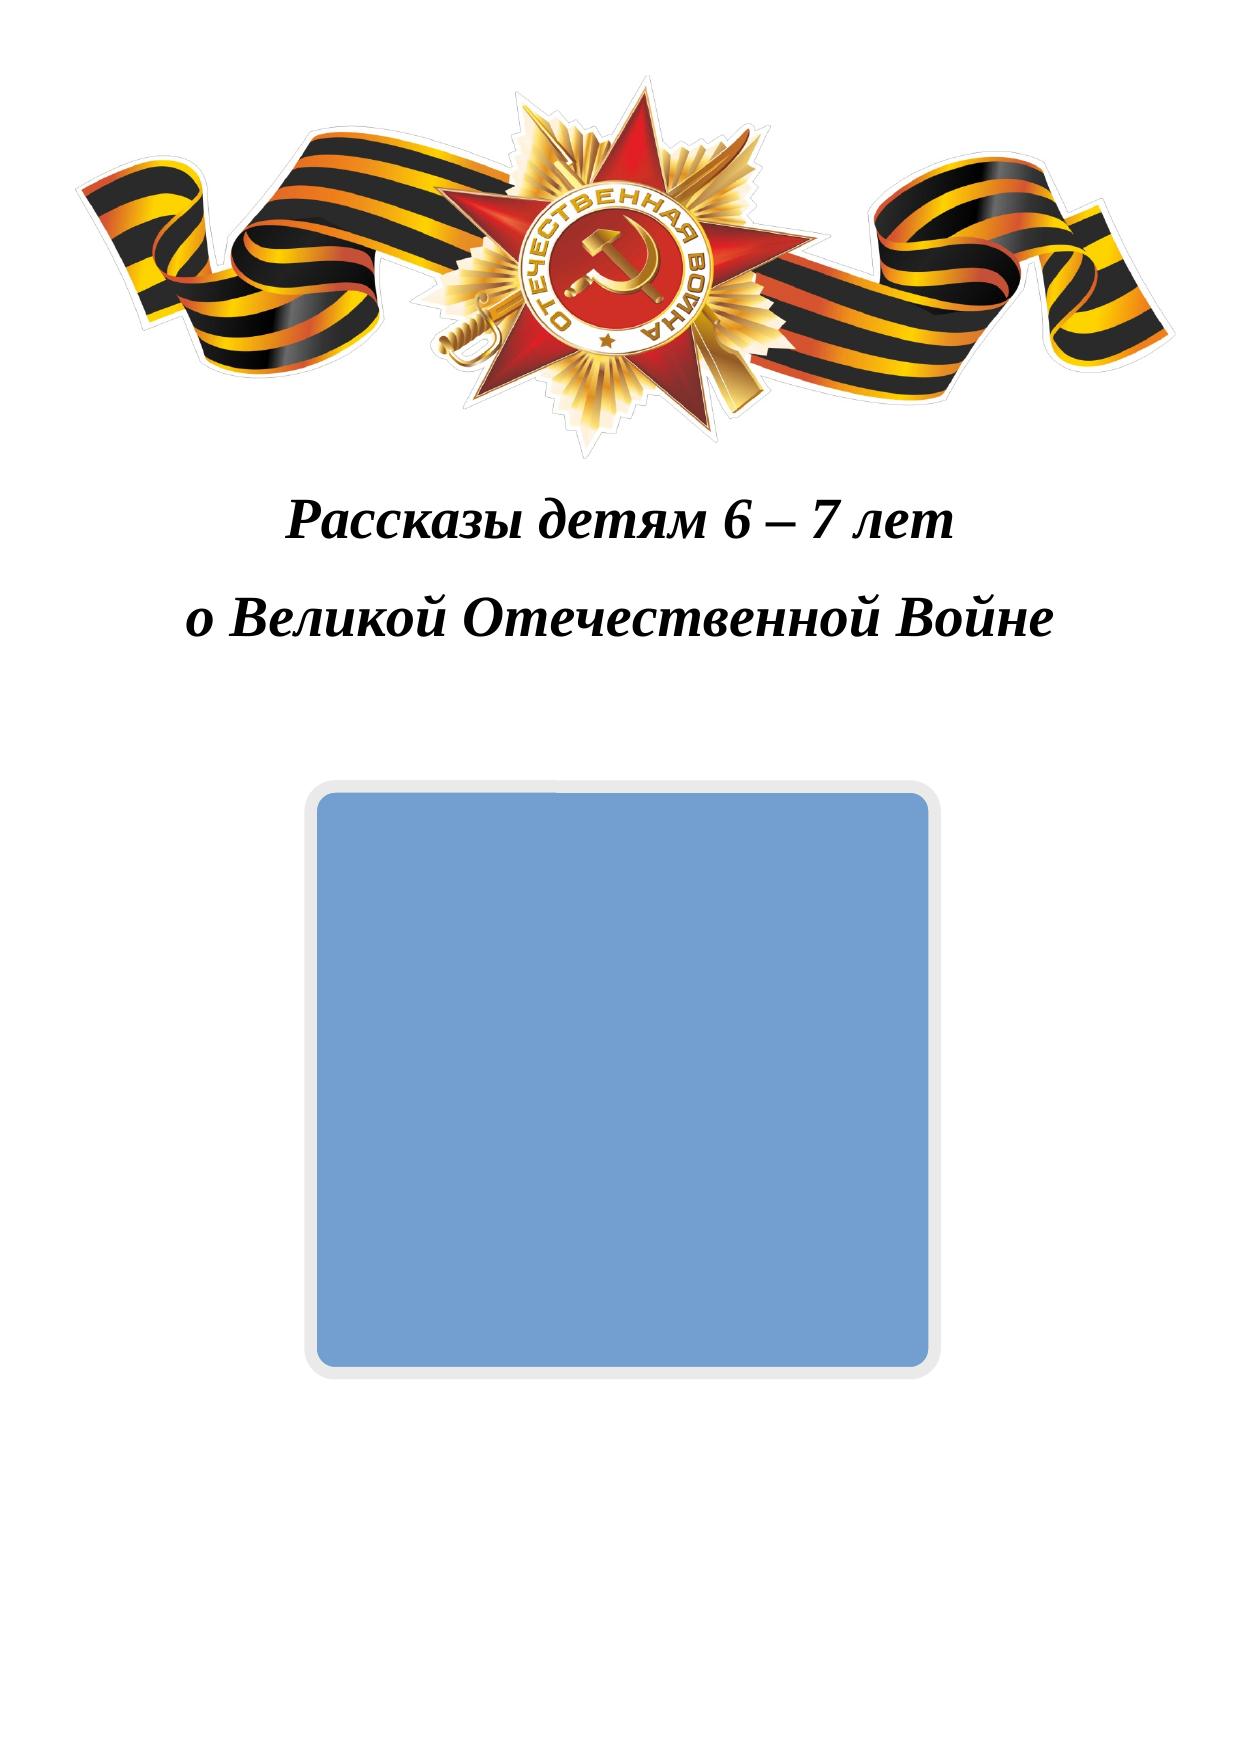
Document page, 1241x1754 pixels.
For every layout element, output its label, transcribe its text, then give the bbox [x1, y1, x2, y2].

text Рассказы детям 6 – 7 лет [75, 483, 1165, 551]
picture [75, 75, 1176, 459]
text о Великой Отечественной Войне [75, 581, 1165, 648]
